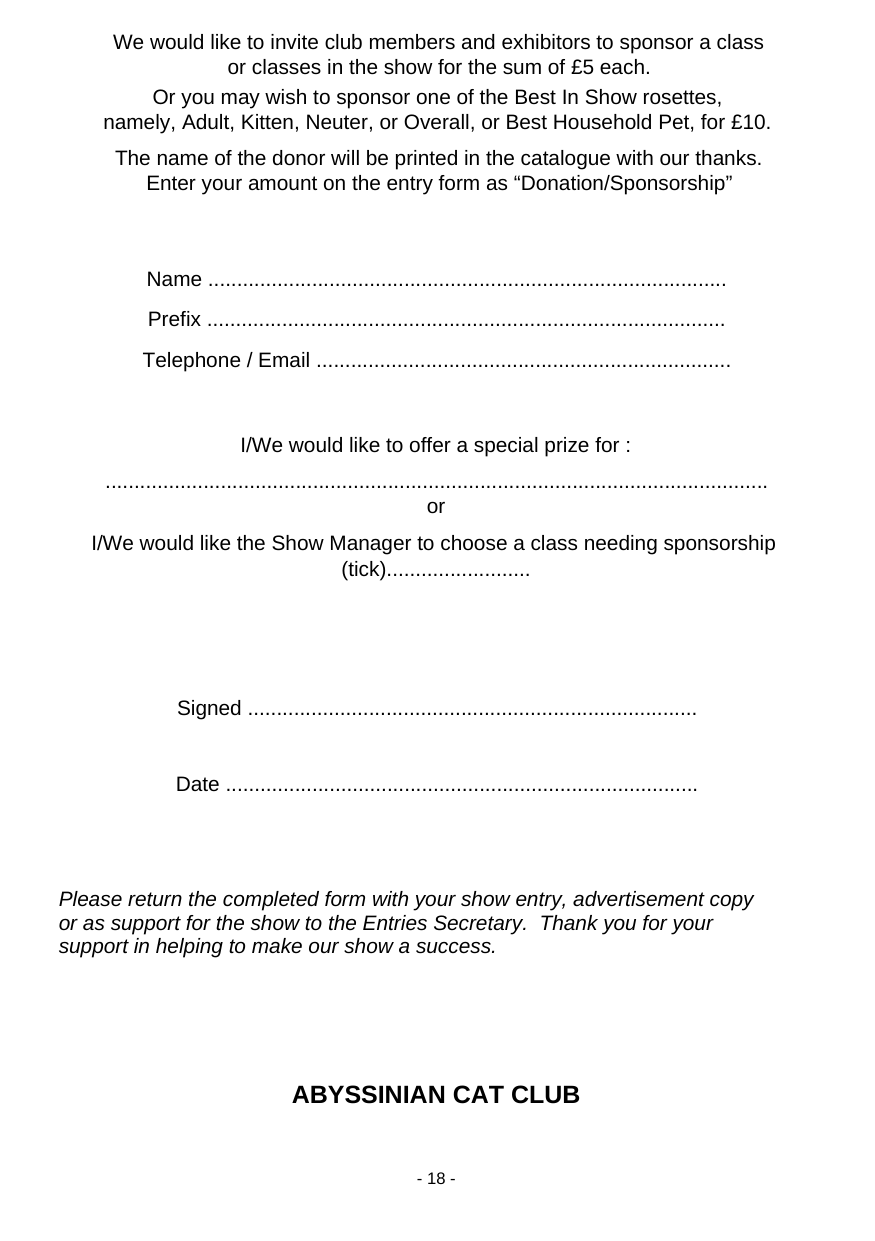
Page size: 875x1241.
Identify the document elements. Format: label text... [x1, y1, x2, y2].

text I/We would like to offer a special prize for : [102, 433, 769, 457]
text ................................................................................................................... [105, 469, 773, 493]
text Or you may wish to sponsor one of the Best In Show rosettes, namely, Adult, Kitten, Neuter, or Overall, or Best Household Pet, for £10. [103, 85, 798, 133]
text We would like to invite club members and exhibitors to sponsor a class or classes in the show for the sum of £5 each. [102, 29, 775, 78]
text Please return the completed form with your show entry, advertisement copy or as support for the show to the Entries Secretary. Thank you for your support in helping to make our show a success. [58, 886, 778, 958]
text or [102, 494, 769, 518]
text Date .................................................................................. [176, 772, 798, 796]
text Telephone / Email ........................................................................ [142, 347, 798, 371]
text Prefix .......................................................................................... [148, 307, 798, 331]
text I/We would like the Show Manager to choose a class needing sponsorship [58, 531, 776, 554]
text Name .......................................................................................... [146, 267, 798, 291]
text (tick)......................... [102, 556, 769, 580]
text The name of the donor will be printed in the catalogue with our thanks. Enter your amount on the entry form as “Donation/Sponsorship” [102, 146, 775, 195]
text ABYSSINIAN CAT CLUB [58, 1080, 813, 1109]
text Signed .............................................................................. [177, 695, 798, 719]
